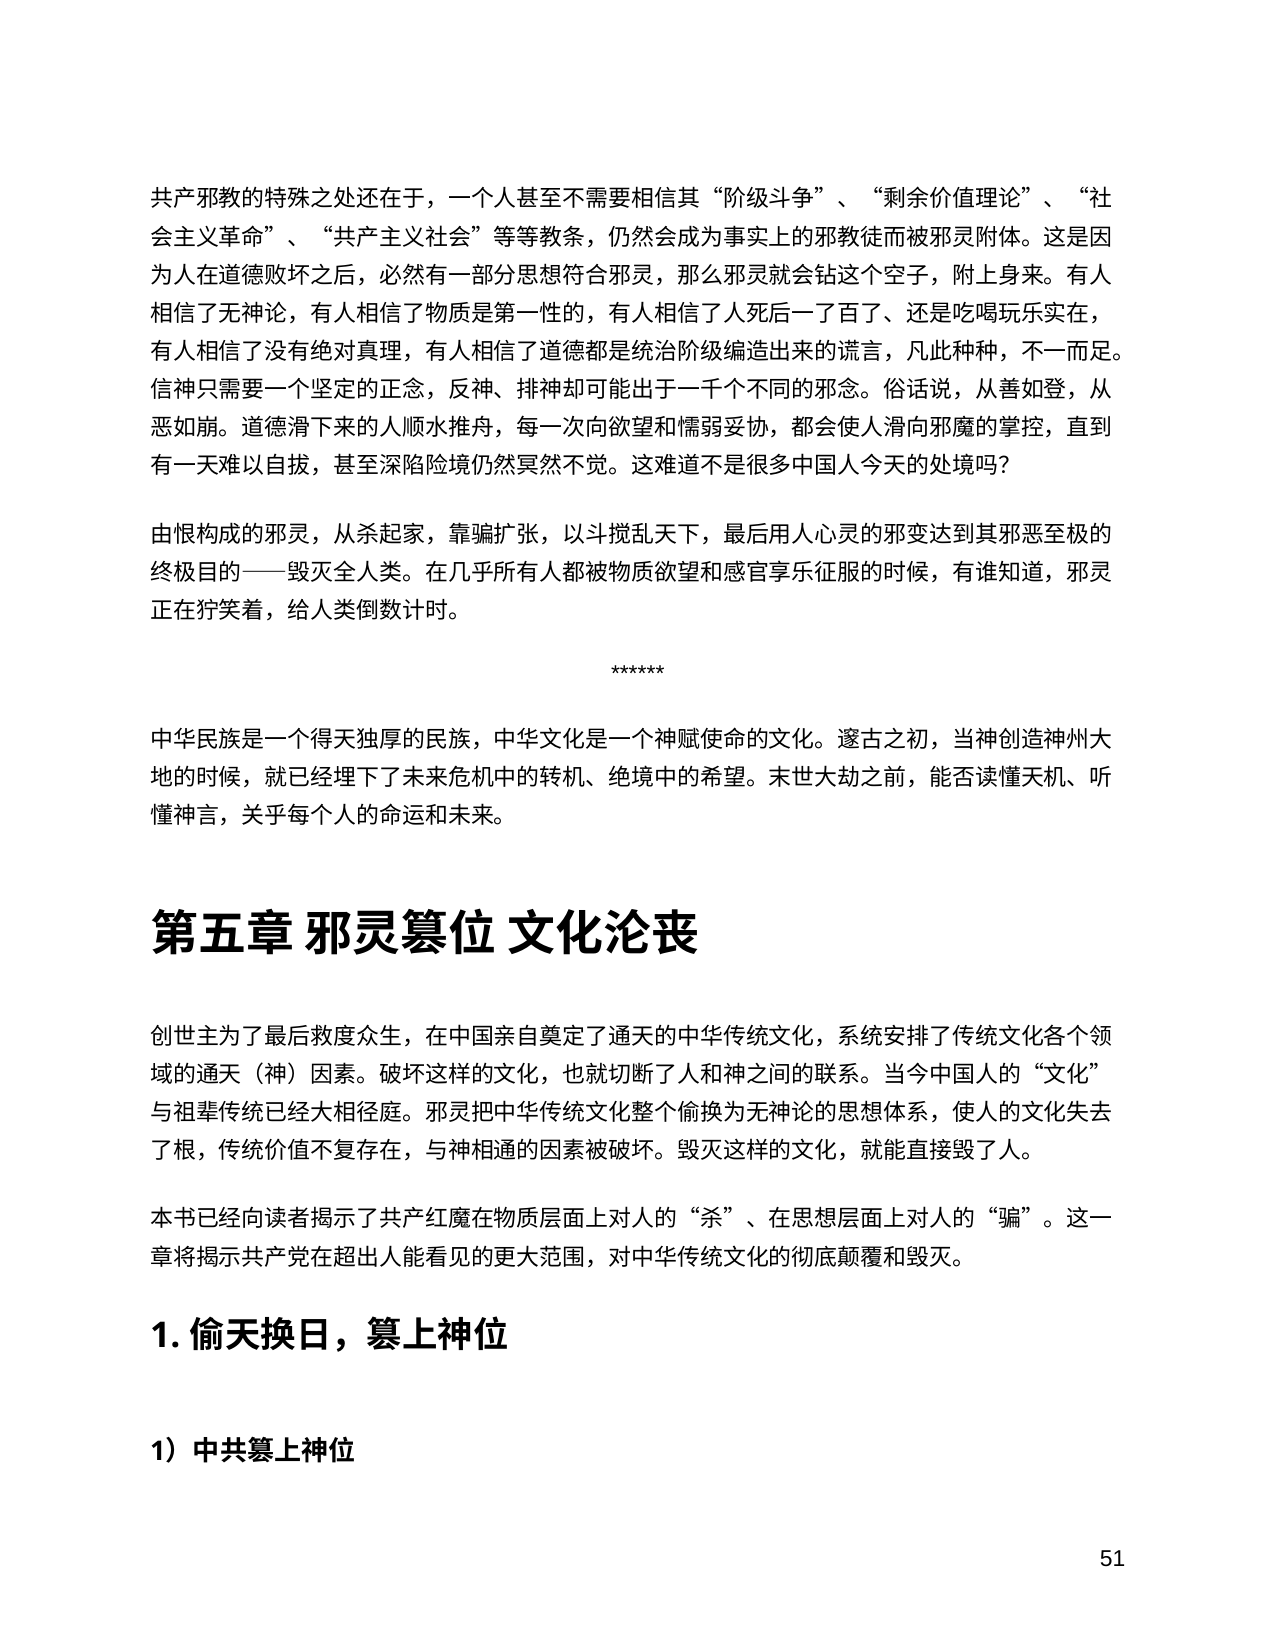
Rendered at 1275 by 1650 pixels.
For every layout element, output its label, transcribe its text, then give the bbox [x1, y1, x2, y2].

text ****** [150, 660, 1125, 686]
text 共产邪教的特殊之处还在于，一个人甚至不需要相信其“阶级斗争”、“剩余价值理论”、“社会主义革命”、“共产主义社会”等等教条，仍然会成为事实上的邪教徒而被邪灵附体。这是因为人在道德败坏之后，必然有一部分思想符合邪灵，那么邪灵就会钻这个空子，附上身来。有人相信了无神论，有人相信了物质是第一性的，有人相信了人死后一了百了、还是吃喝玩乐实在，有人相信了没有绝对真理，有人相信了道德都是统治阶级编造出来的谎言，凡此种种，不一而足。信神只需要一个坚定的正念，反神、排神却可能出于一千个不同的邪念。俗话说，从善如登，从恶如崩。道德滑下来的人顺水推舟，每一次向欲望和懦弱妥协，都会使人滑向邪魔的掌控，直到有一天难以自拔，甚至深陷险境仍然冥然不觉。这难道不是很多中国人今天的处境吗？ [150, 180, 1125, 480]
subtitle 1）中共篡上神位 [150, 1429, 1125, 1468]
text 创世主为了最后救度众生，在中国亲自奠定了通天的中华传统文化，系统安排了传统文化各个领域的通天（神）因素。破坏这样的文化，也就切断了人和神之间的联系。当今中国人的“文化”与祖辈传统已经大相径庭。邪灵把中华传统文化整个偷换为无神论的思想体系，使人的文化失去了根，传统价值不复存在，与神相通的因素被破坏。毁灭这样的文化，就能直接毁了人。 [150, 1018, 1125, 1165]
subtitle 1. 偷天换日，篡上神位 [150, 1307, 1125, 1358]
text 中华民族是一个得天独厚的民族，中华文化是一个神赋使命的文化。邃古之初，当神创造神州大地的时候，就已经埋下了未来危机中的转机、绝境中的希望。末世大劫之前，能否读懂天机、听懂神言，关乎每个人的命运和未来。 [150, 720, 1125, 830]
text 本书已经向读者揭示了共产红魔在物质层面上对人的“杀”、在思想层面上对人的“骗”。这一章将揭示共产党在超出人能看见的更大范围，对中华传统文化的彻底颠覆和毁灭。 [150, 1200, 1125, 1272]
subtitle 第五章 邪灵篡位 文化沦丧 [150, 895, 1125, 964]
text 由恨构成的邪灵，从杀起家，靠骗扩张，以斗搅乱天下，最后用人心灵的邪变达到其邪恶至极的终极目的——毁灭全人类。在几乎所有人都被物质欲望和感官享乐征服的时候，有谁知道，邪灵正在狞笑着，给人类倒数计时。 [150, 515, 1125, 625]
